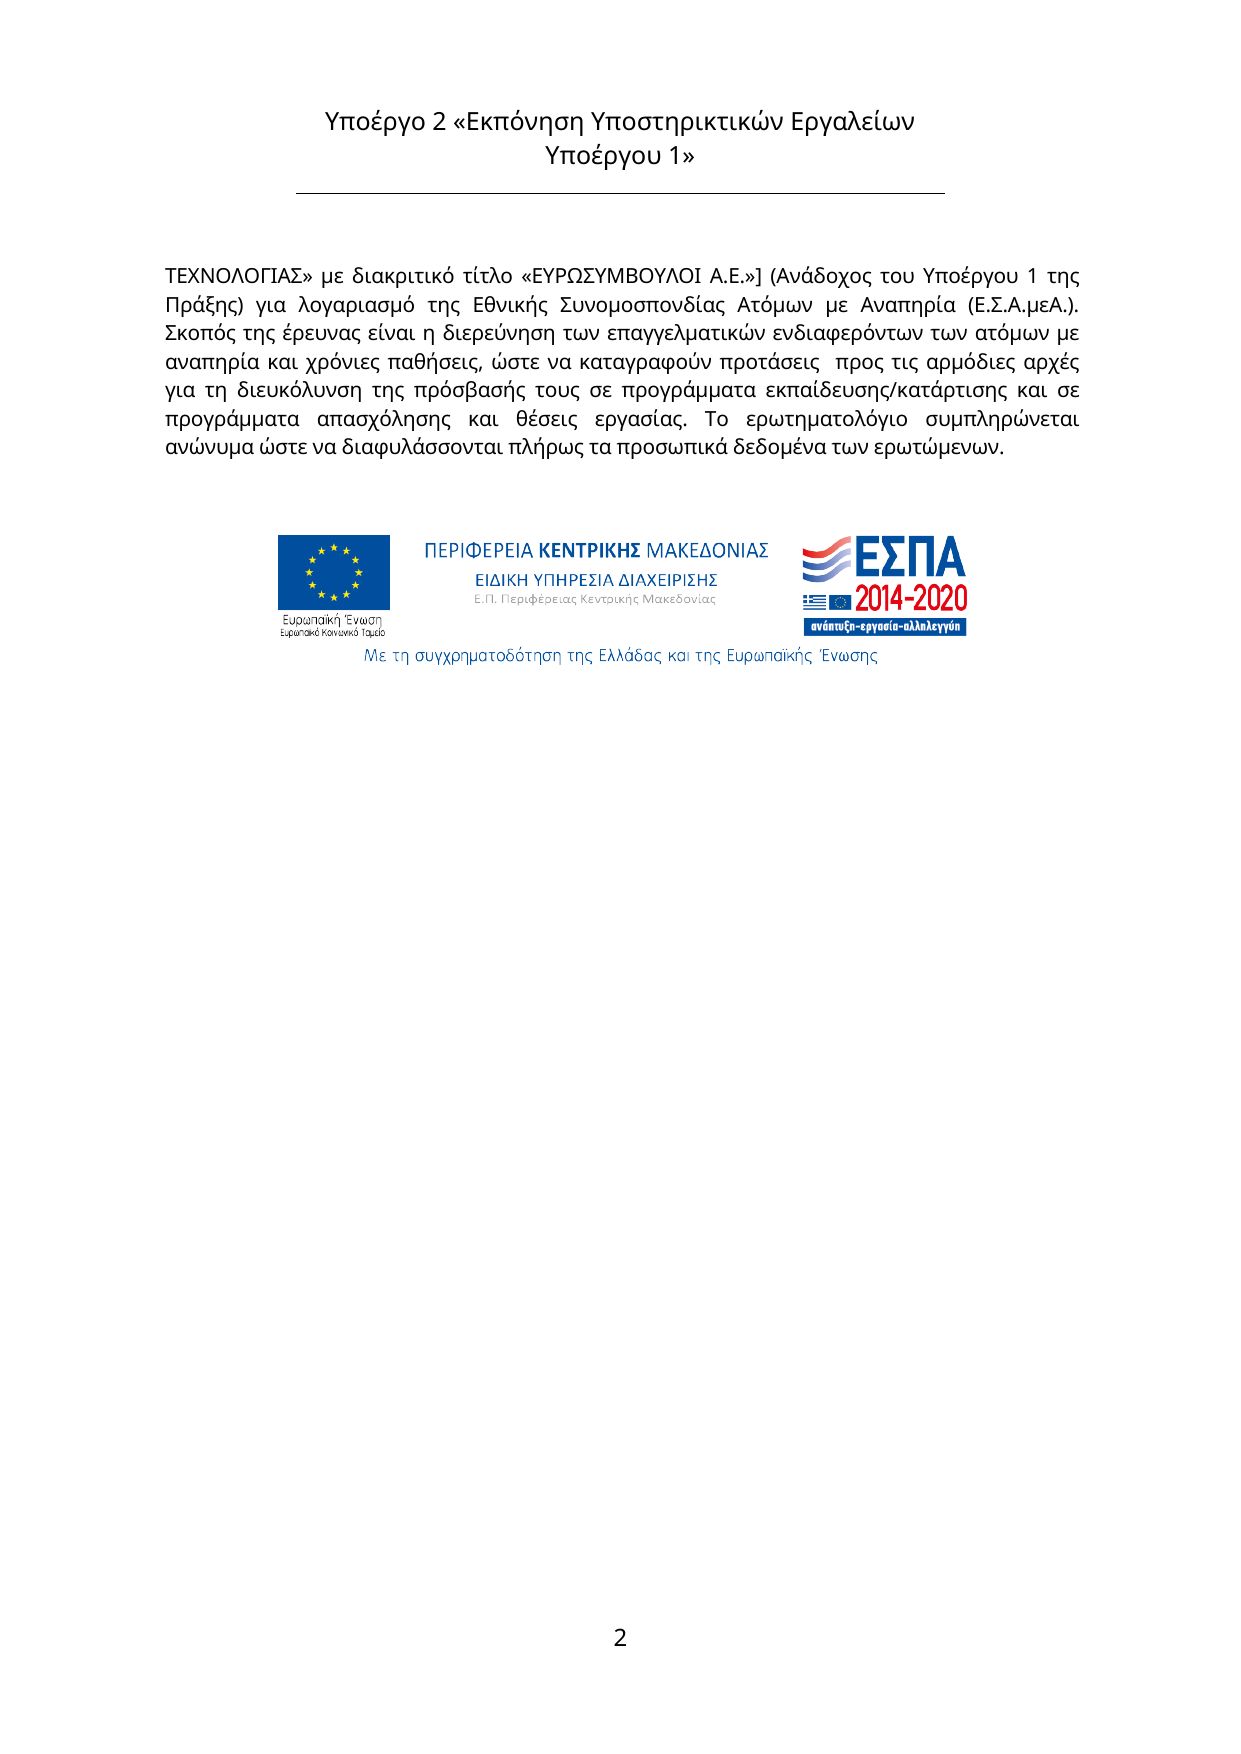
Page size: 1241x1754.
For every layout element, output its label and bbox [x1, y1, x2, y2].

picture [278, 535, 967, 665]
text [165, 262, 1080, 461]
